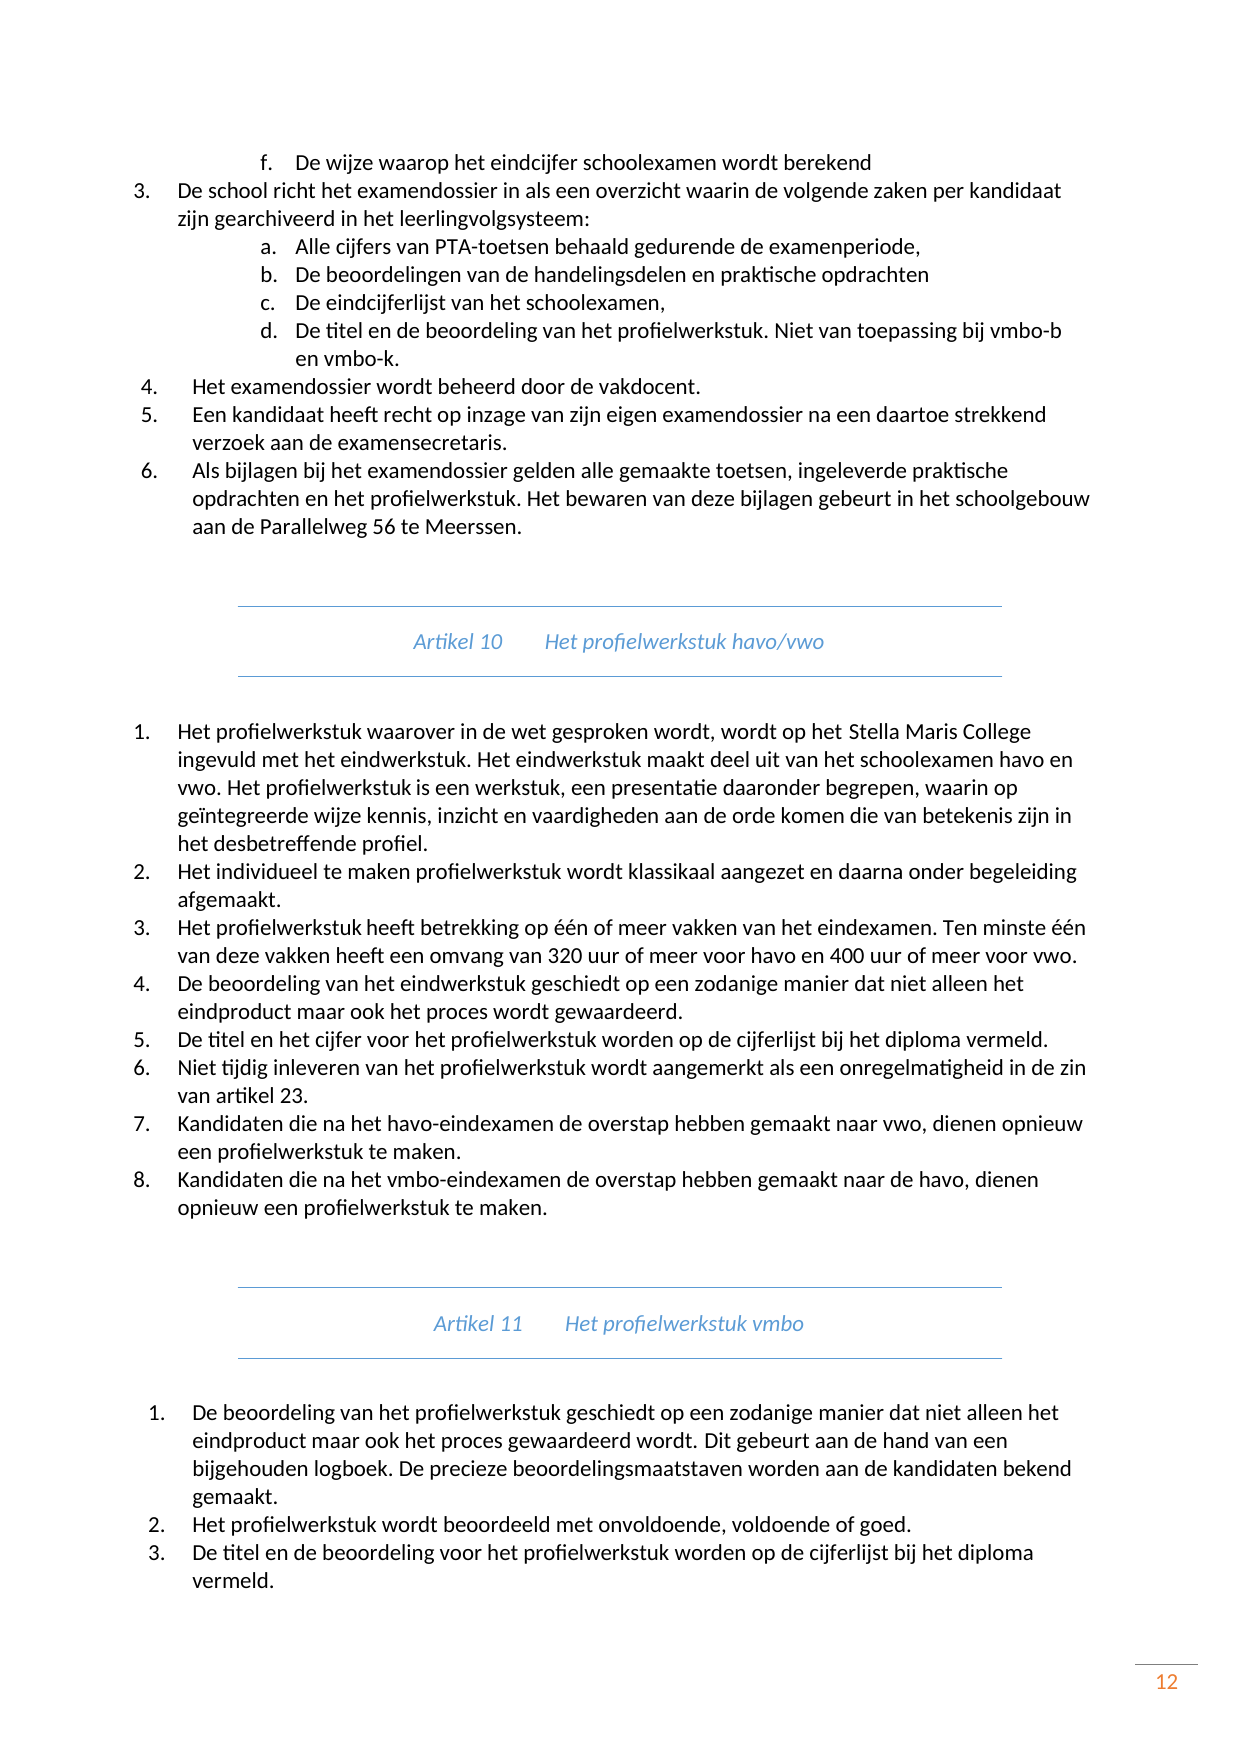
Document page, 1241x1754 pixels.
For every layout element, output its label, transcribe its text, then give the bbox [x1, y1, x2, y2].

list Niet tijdig inleveren van het profielwerkstuk wordt aangemerkt als een onregelmatigheid in de zin van artikel 23. [133, 1081, 1092, 1137]
subtitle Artikel 11 Het profielwerkstuk vmbo [238, 1316, 1002, 1386]
list Het individueel te maken profielwerkstuk wordt klassikaal aangezet en daarna onder begeleiding afgemaakt. [133, 885, 1092, 941]
text f. De wijze waarop het eindcijfer schoolexamen wordt berekend [260, 176, 1092, 204]
list Een kandidaat heeft recht op inzage van zijn eigen examendossier na een daartoe strekkend verzoek aan de examensecretaris. [141, 428, 1092, 484]
list Als bijlagen bij het examendossier gelden alle gemaakte toetsen, ingeleverde praktische opdrachten en het profielwerkstuk. Het bewaren van deze bijlagen gebeurt in het schoolgebouw aan de Parallelweg 56 te Meerssen. [141, 484, 1092, 568]
list Het profielwerkstuk wordt beoordeeld met onvoldoende, voldoende of goed. [148, 1538, 1092, 1566]
list De school richt het examendossier in als een overzicht waarin de volgende zaken per kandidaat zijn gearchiveerd in het leerlingvolgsysteem: [133, 204, 1092, 260]
text e. De aangewezen herkansbare examenonderdelen [260, 148, 1092, 176]
text d. De titel en de beoordeling van het profielwerkstuk. Niet van toepassing bij vmbo-b [186, 344, 1092, 372]
list Kandidaten die na het havo-eindexamen de overstap hebben gemaakt naar vwo, dienen opnieuw een profielwerkstuk te maken. [133, 1137, 1092, 1193]
list Het examendossier wordt beheerd door de vakdocent. [141, 400, 1092, 428]
text a. Alle cijfers van PTA-toetsen behaald gedurende de examenperiode, [186, 260, 1092, 288]
text b. De beoordelingen van de handelingsdelen en praktische opdrachten [186, 288, 1092, 316]
text c. De eindcijferlijst van het schoolexamen, [186, 316, 1092, 344]
list Kandidaten die na het vmbo-eindexamen de overstap hebben gemaakt naar de havo, dienen opnieuw een profielwerkstuk te maken. [133, 1193, 1092, 1249]
list De beoordeling van het profielwerkstuk geschiedt op een zodanige manier dat niet alleen het eindproduct maar ook het proces gewaardeerd wordt. Dit gebeurt aan de hand van een bijgehouden logboek. De precieze beoordelingsmaatstaven worden aan de kandidaten bekend gemaakt. [148, 1426, 1092, 1538]
subtitle Artikel 10 Het profielwerkstuk havo/vwo [238, 635, 1002, 704]
list Het profielwerkstuk heeft betrekking op één of meer vakken van het eindexamen. Ten minste één van deze vakken heeft een omvang van 320 uur of meer voor havo en 400 uur of meer voor vwo. [133, 941, 1092, 997]
list De titel en het cijfer voor het profielwerkstuk worden op de cijferlijst bij het diploma vermeld. [133, 1053, 1092, 1081]
text en vmbo-k. [221, 372, 1092, 400]
list De beoordeling van het eindwerkstuk geschiedt op een zodanige manier dat niet alleen het eindproduct maar ook het proces wordt gewaardeerd. [133, 997, 1092, 1053]
list Het profielwerkstuk waarover in de wet gesproken wordt, wordt op het Stella Maris College ingevuld met het eindwerkstuk. Het eindwerkstuk maakt deel uit van het schoolexamen havo en vwo. Het profielwerkstuk is een werkstuk, een presentatie daaronder begrepen, waarin op geïntegreerde wijze kennis, inzicht en vaardigheden aan de orde komen die van betekenis zijn in het desbetreffende profiel. [133, 745, 1092, 885]
